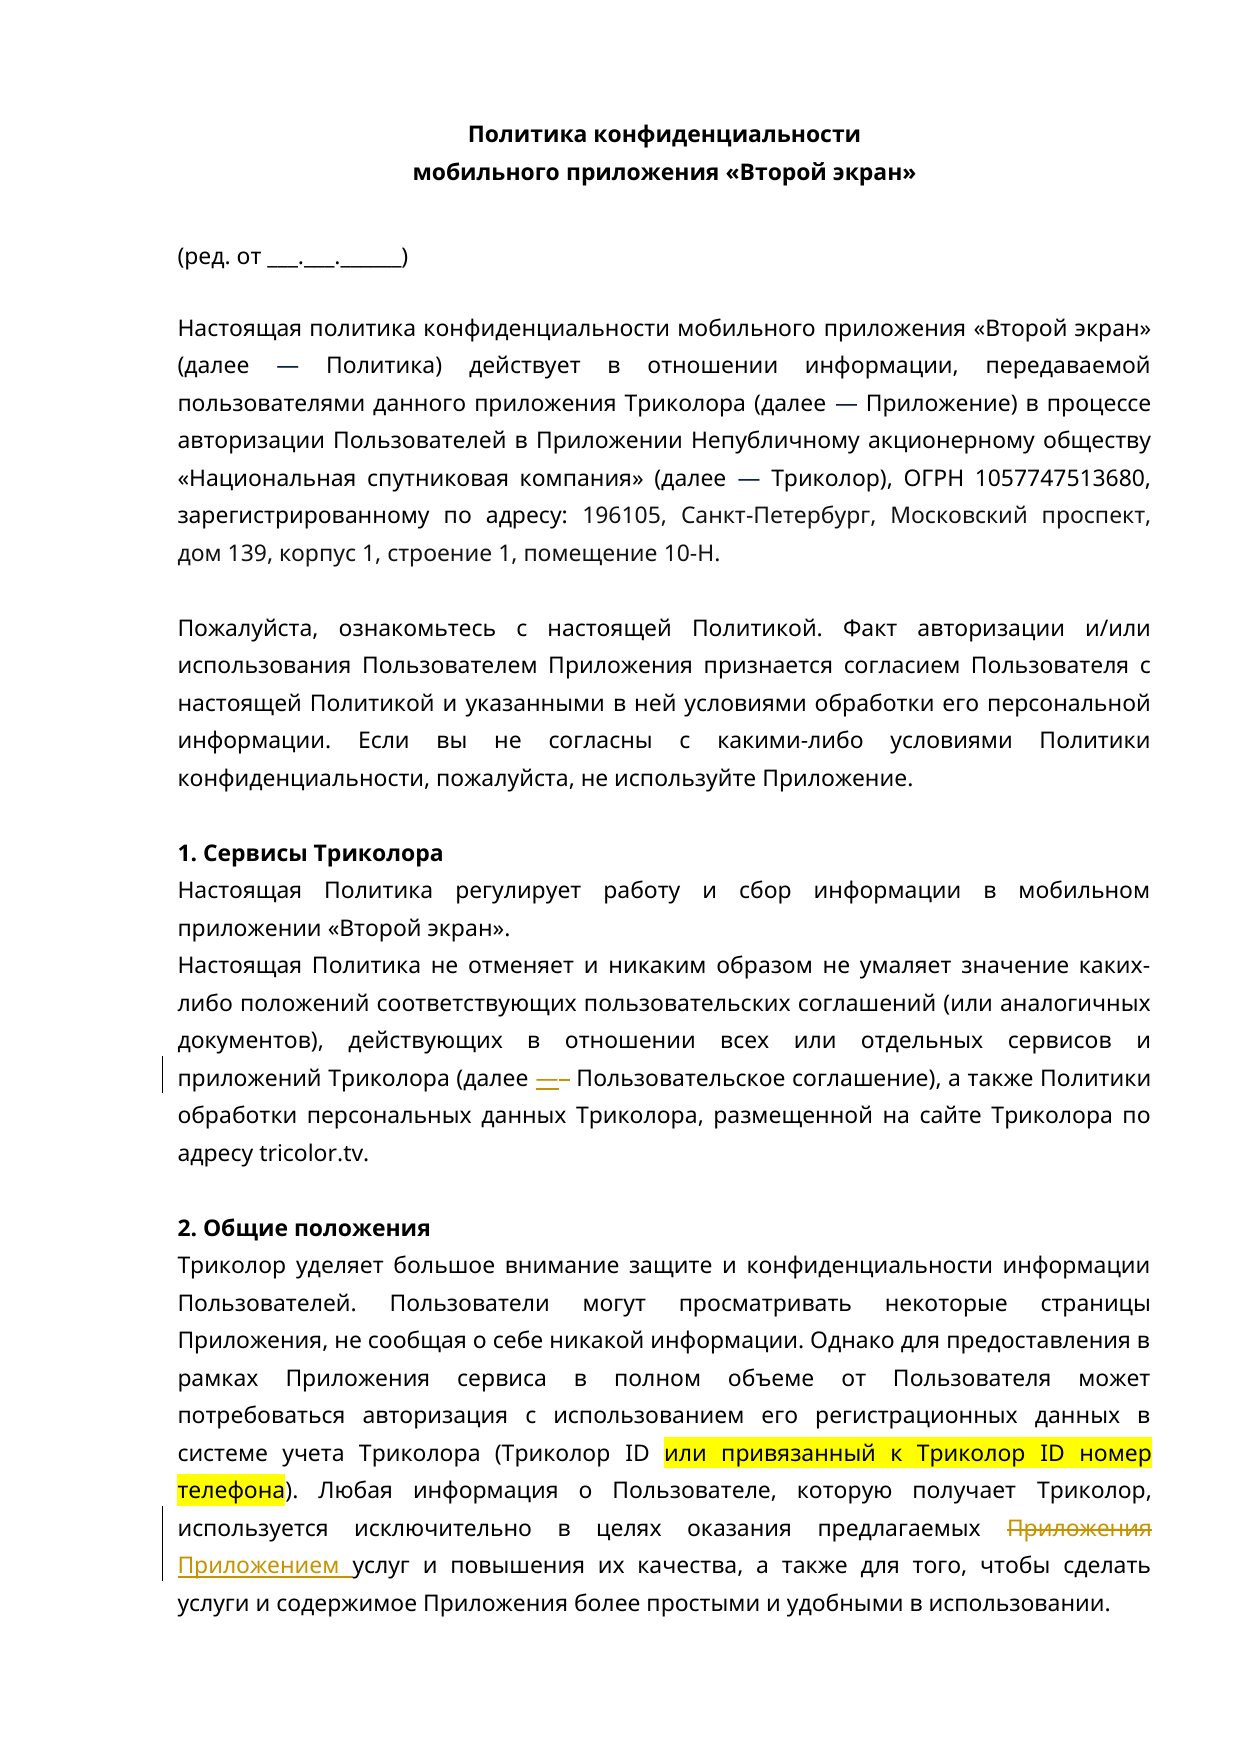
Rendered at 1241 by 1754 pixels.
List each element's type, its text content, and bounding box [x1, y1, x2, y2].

text Настоящая политика конфиденциальности мобильного приложения «Второй экран» (далее — Политика) действует в отношении информации, передаваемой пользователями данного приложения Триколора (далее — Приложение) в процессе авторизации Пользователей в Приложении Непубличному акционерному обществу «Национальная спутниковая компания» (далее — Триколор), ОГРН 1057747513680, зарегистрированному по адресу: 196105, Санкт-Петербург, Московский проспект, дом 139, корпус 1, строение 1, помещение 10-Н. [177, 312, 1152, 568]
subtitle 1. Сервисы Триколора [177, 837, 1152, 868]
text Пожалуйста, ознакомьтесь с настоящей Политикой. Факт авторизации и/или использования Пользователем Приложения признается согласием Пользователя с настоящей Политикой и указанными в ней условиями обработки его персональной информации. Если вы не согласны с какими-либо условиями Политики конфиденциальности, пожалуйста, не используйте Приложение. [177, 612, 1152, 793]
text Триколор уделяет большое внимание защите и конфиденциальности информации Пользователей. Пользователи могут просматривать некоторые страницы Приложения, не сообщая о себе никакой информации. Однако для предоставления в рамках Приложения сервиса в полном объеме от Пользователя может потребоваться авторизация с использованием его регистрационных данных в системе учета Триколора (Триколор ID или привязанный к Триколор ID номер телефона). Любая информация о Пользователе, которую получает Триколор, используется исключительно в целях оказания предлагаемых услуг и повышения их качества, а также для того, чтобы сделать услуги и содержимое Приложения более простыми и удобными в использовании. [177, 1249, 1152, 1618]
text Настоящая Политика регулирует работу и сбор информации в мобильном приложении «Второй экран». [177, 874, 1152, 943]
text Настоящая Политика не отменяет и никаким образом не умаляет значение каких-либо положений соответствующих пользовательских соглашений (или аналогичных документов), действующих в отношении всех или отдельных сервисов и приложений Триколора (далее Пользовательское соглашение), а также Политики обработки персональных данных Триколора, размещенной на сайте Триколора по адресу tricolor.tv. [177, 949, 1152, 1168]
text (ред. от ___.___.______) [177, 240, 1152, 271]
subtitle Политика конфиденциальности [177, 118, 1152, 149]
subtitle мобильного приложения «Второй экран» [177, 156, 1152, 187]
subtitle 2. Общие положения [177, 1212, 1152, 1243]
